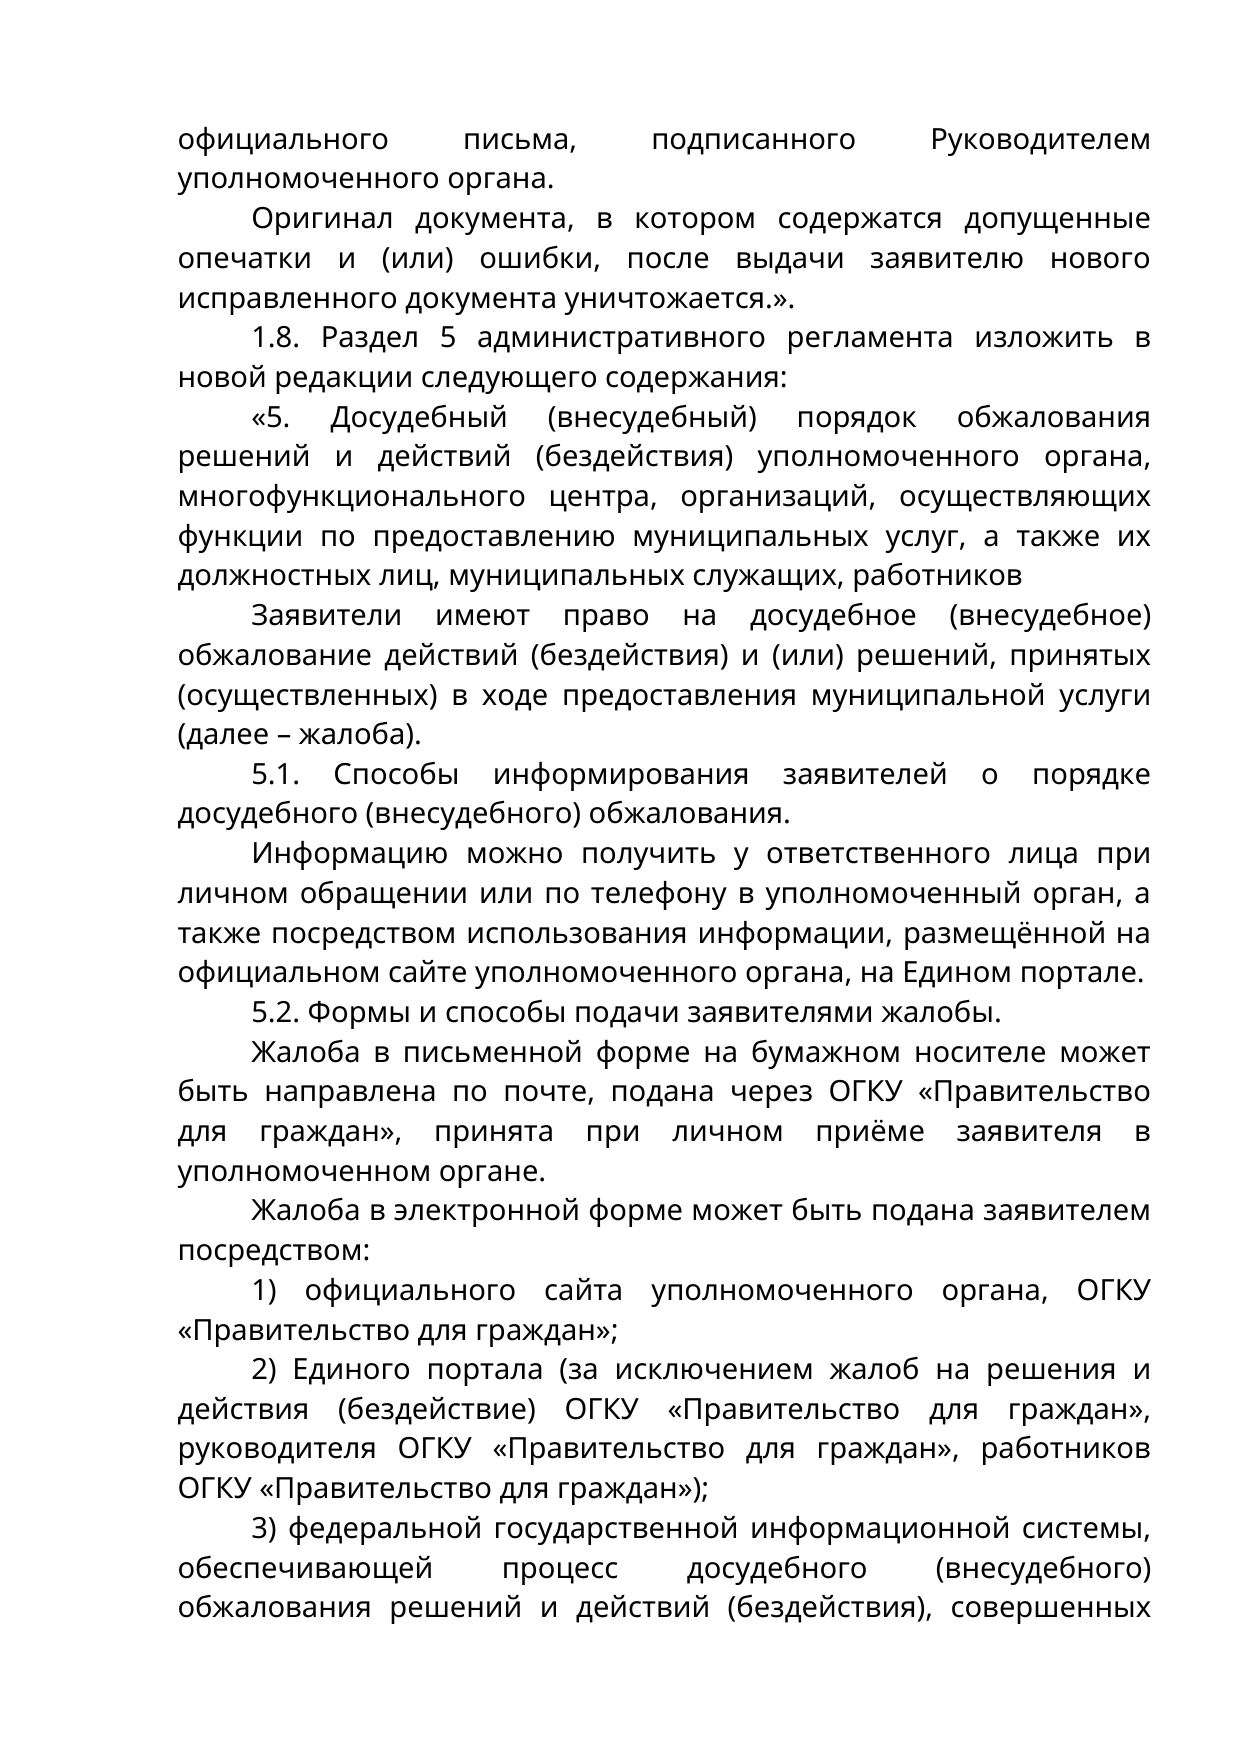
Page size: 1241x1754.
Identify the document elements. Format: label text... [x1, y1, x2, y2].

text 2) Единого портала (за исключением жалоб на решения и действия (бездействие) ОГКУ «Правительство для граждан», руководителя ОГКУ «Правительство для граждан», работников ОГКУ «Правительство для граждан»); [177, 1348, 1152, 1507]
text Информацию можно получить у ответственного лица при личном обращении или по телефону в уполномоченный орган, а также посредством использования информации, размещённой на официальном сайте уполномоченного органа, на Едином портале. [177, 832, 1152, 991]
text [177, 1507, 1152, 1626]
text 1.8. Раздел 5 административного регламента изложить в новой редакции следующего содержания: [177, 317, 1152, 396]
text «5. Досудебный (внесудебный) порядок обжалования решений и действий (бездействия) уполномоченного органа, многофункционального центра, организаций, осуществляющих функции по предоставлению муниципальных услуг, а также их должностных лиц, муниципальных служащих, работников [177, 396, 1152, 594]
text Жалоба в письменной форме на бумажном носителе может быть направлена по почте, подана через ОГКУ «Правительство для граждан», принята при личном приёме заявителя в уполномоченном органе. [177, 1031, 1152, 1190]
text 5.1. Способы информирования заявителей о порядке досудебного (внесудебного) обжалования. [177, 753, 1152, 832]
text 5.2. Формы и способы подачи заявителями жалобы. [177, 991, 1152, 1031]
text Оригинал документа, в котором содержатся допущенные опечатки и (или) ошибки, после выдачи заявителю нового исправленного документа уничтожается.». [177, 197, 1152, 317]
text 1) официального сайта уполномоченного органа, ОГКУ «Правительство для граждан»; [177, 1269, 1152, 1348]
text Жалоба в электронной форме может быть подана заявителем посредством: [177, 1190, 1152, 1269]
text Заявители имеют право на досудебное (внесудебное) обжалование действий (бездействия) и (или) решений, принятых (осуществленных) в ходе предоставления муниципальной услуги (далее – жалоба). [177, 594, 1152, 753]
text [177, 118, 1152, 197]
